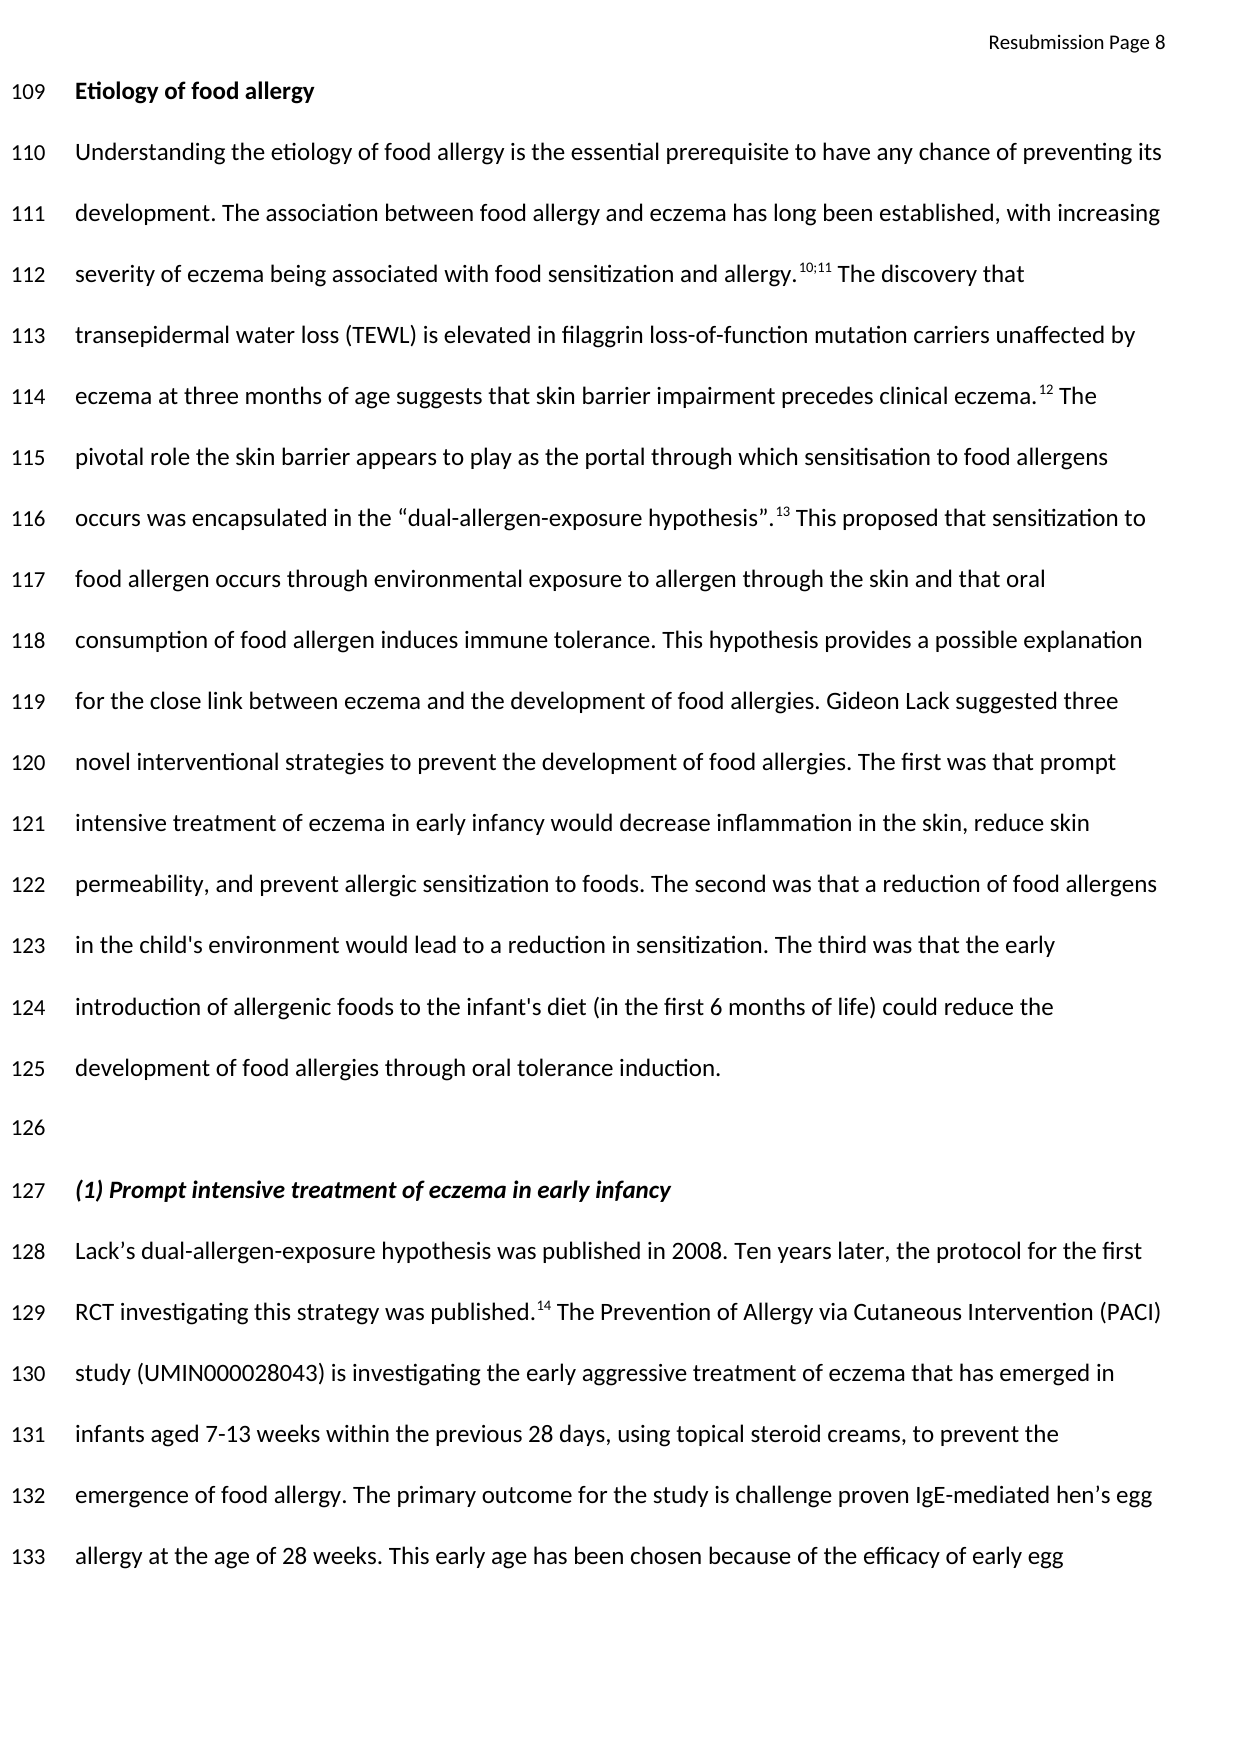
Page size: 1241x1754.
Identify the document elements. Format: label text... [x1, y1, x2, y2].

text Etiology of food allergy [75, 75, 1165, 106]
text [75, 1235, 1165, 1571]
text (1) Prompt intensive treatment of eczema in early infancy [75, 1174, 1165, 1204]
text Understanding the etiology of food allergy is the essential prerequisite to have any chance of preventing its development. The association between food allergy and eczema has long been established, with increasing severity of eczema being associated with food sensitization and allergy.10;11 The discovery that transepidermal water loss (TEWL) is elevated in filaggrin loss-of-function mutation carriers unaffected by eczema at three months of age suggests that skin barrier impairment precedes clinical eczema.12 The pivotal role the skin barrier appears to play as the portal through which sensitisation to food allergens occurs was encapsulated in the “dual-allergen-exposure hypothesis”.13 This proposed that sensitization to food allergen occurs through environmental exposure to allergen through the skin and that oral consumption of food allergen induces immune tolerance. This hypothesis provides a possible explanation for the close link between eczema and the development of food allergies. Gideon Lack suggested three novel interventional strategies to prevent the development of food allergies. The first was that prompt intensive treatment of eczema in early infancy would decrease inflammation in the skin, reduce skin permeability, and prevent allergic sensitization to foods. The second was that a reduction of food allergens in the child's environment would lead to a reduction in sensitization. The third was that the early introduction of allergenic foods to the infant's diet (in the first 6 months of life) could reduce the development of food allergies through oral tolerance induction. [75, 136, 1165, 1082]
